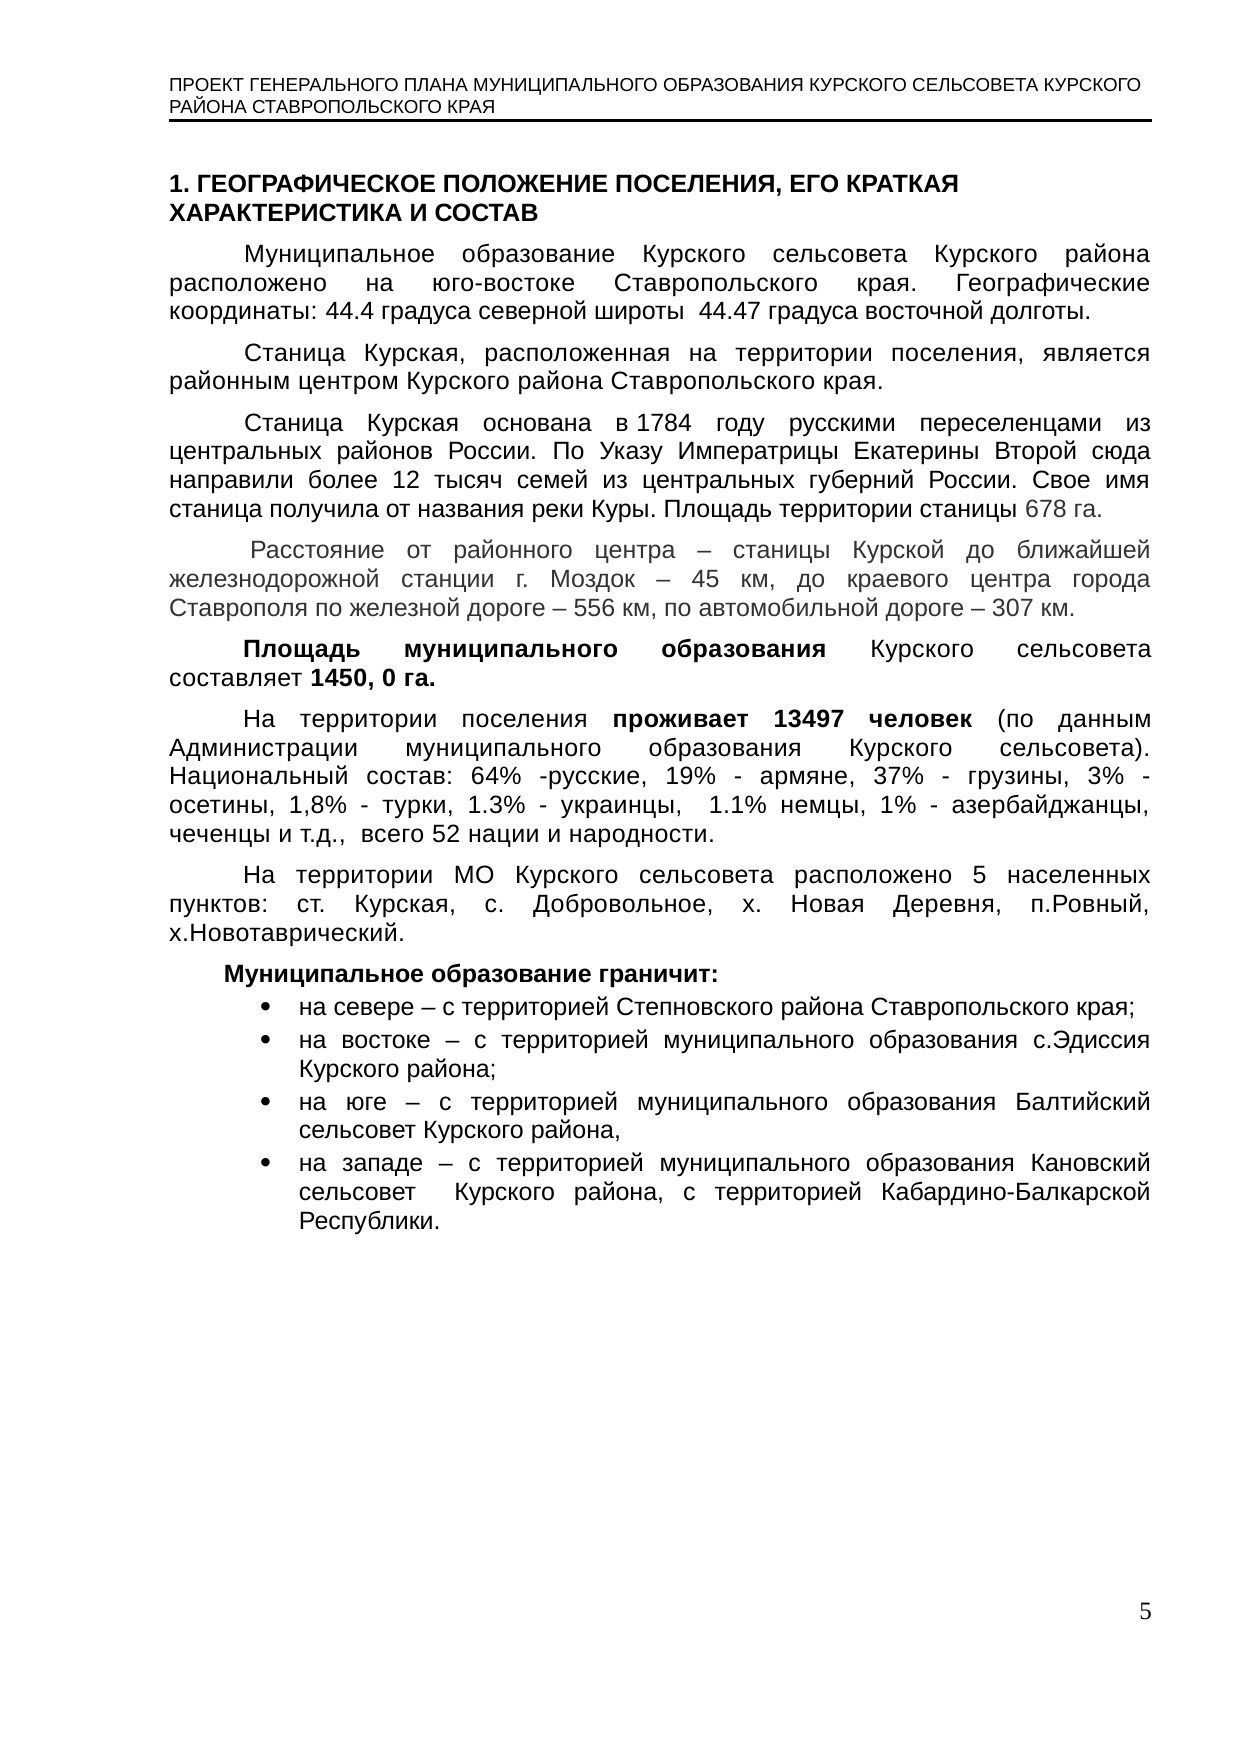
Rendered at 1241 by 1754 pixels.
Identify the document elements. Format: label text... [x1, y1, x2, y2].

list на севере – с территорией Степновского района Ставропольского края; [261, 992, 1152, 1021]
text Муниципальное образование граничит: [169, 959, 1152, 987]
text Станица Курская основана в 1784 году русскими переселенцами из центральных районов России. По Указу Императрицы Екатерины Второй сюда направили более 12 тысяч семей из центральных губерний России. Свое имя станица получила от названия реки Куры. Площадь территории станицы 678 га. [169, 407, 1152, 522]
list на западе – с территорией муниципального образования Кановский сельсовет Курского района, с территорией Кабардино-Балкарской Республики. [261, 1148, 1152, 1234]
text На территории поселения проживает 13497 человек (по данным Администрации муниципального образования Курского сельсовета). Национальный состав: 64% -русские, 19% - армяне, 37% - грузины, 3% - осетины, 1,8% - турки, 1.3% - украинцы, 1.1% немцы, 1% - азербайджанцы, чеченцы и т.д., всего 52 нации и народности. [169, 704, 1152, 847]
text 1. ГЕОГРАФИЧЕСКОЕ ПОЛОЖЕНИЕ ПОСЕЛЕНИЯ, ЕГО КРАТКАЯ ХАРАКТЕРИСТИКА и состав [169, 169, 1152, 226]
list на юге – с территорией муниципального образования Балтийский сельсовет Курского района, [261, 1086, 1152, 1144]
text На территории МО Курского сельсовета расположено 5 населенных пунктов: ст. Курская, с. Добровольное, х. Новая Деревня, п.Ровный, х.Новотаврический. [169, 860, 1152, 946]
text Площадь муниципального образования Курского сельсовета составляет 1450, 0 га. [169, 634, 1152, 691]
list на востоке – с территорией муниципального образования с.Эдиссия Курского района; [261, 1025, 1152, 1082]
text Муниципальное образование Курского сельсовета Курского района расположено на юго-востоке Ставропольского края. Географические координаты: 44.4 градуса северной широты 44.47 градуса восточной долготы. [169, 239, 1152, 325]
text Станица Курская, расположенная на территории поселения, является районным центром Курского района Ставропольского края. [169, 337, 1152, 395]
text Расстояние от районного центра – станицы Курской до ближайшей железнодорожной станции г. Моздок – 45 км, до краевого центра города Ставрополя по железной дороге – 556 км, по автомобильной дороге – 307 км. [169, 535, 1152, 621]
